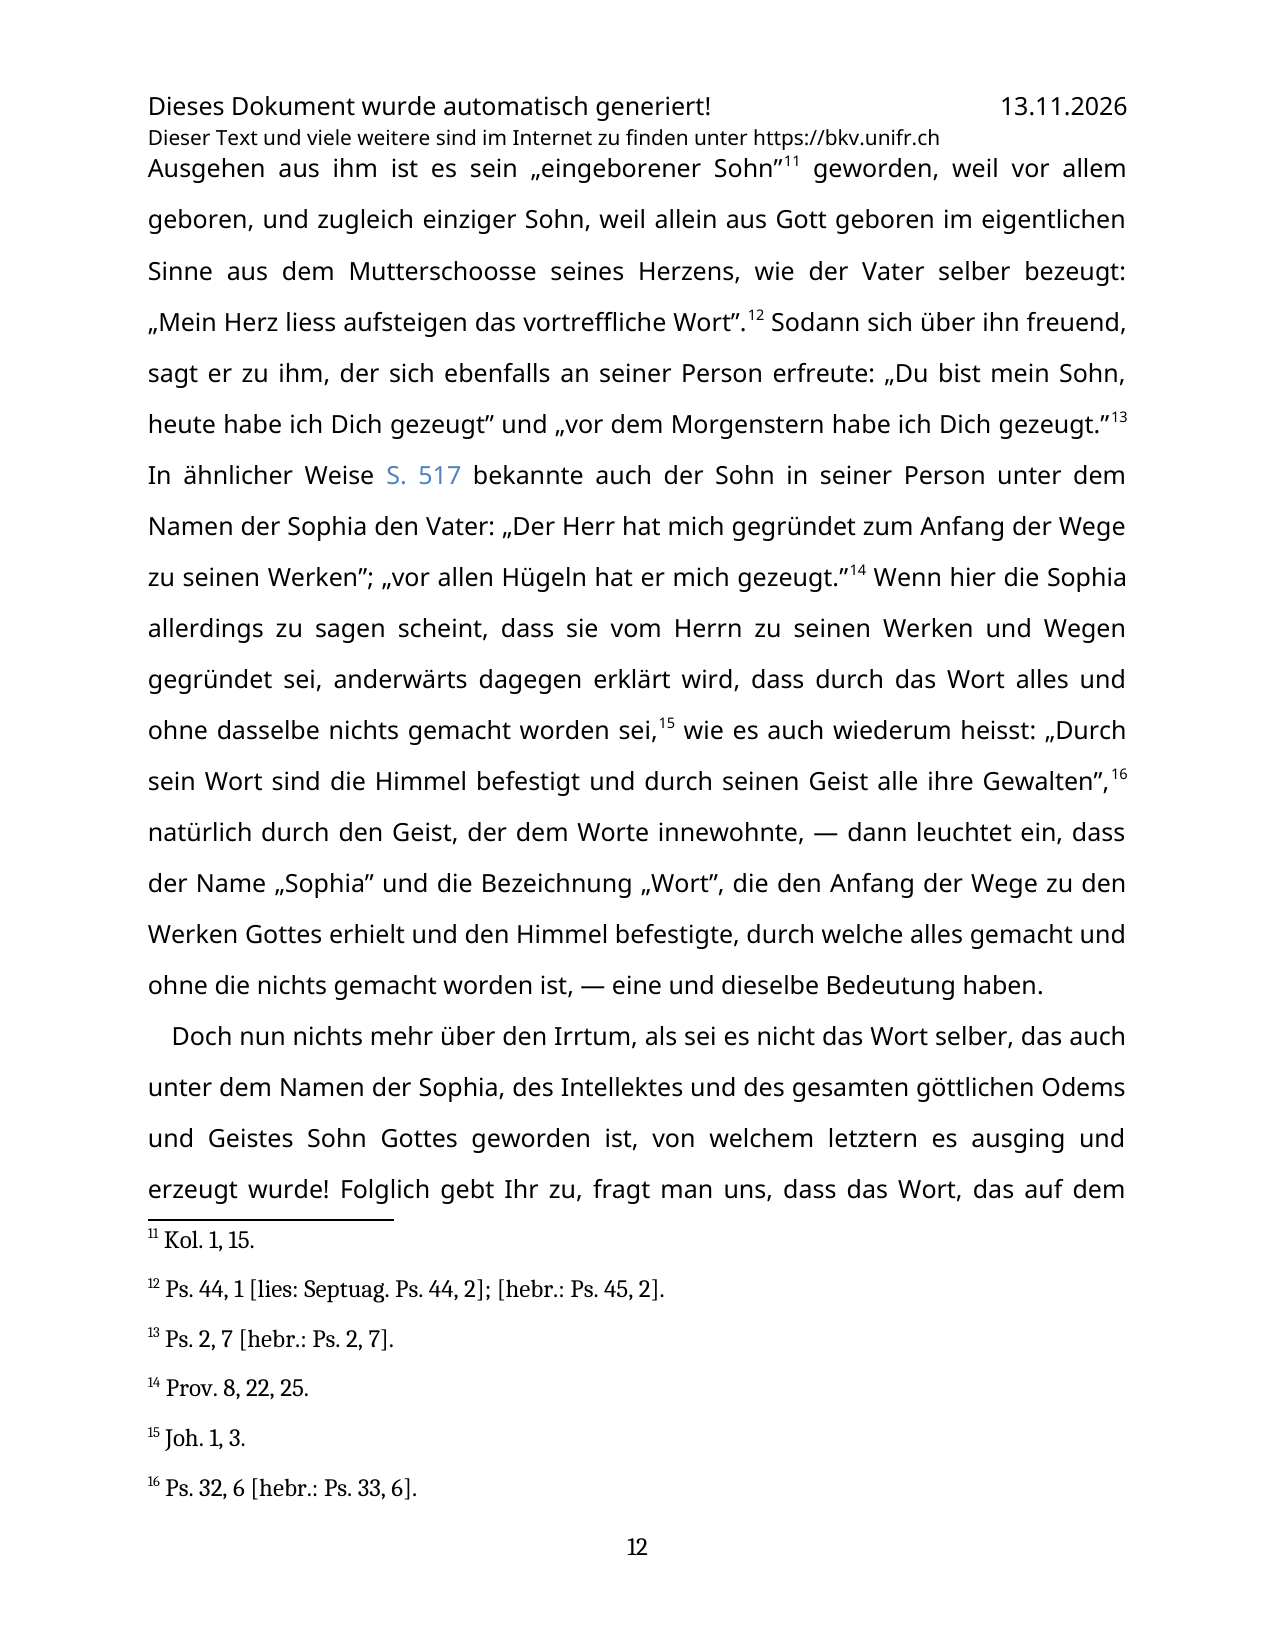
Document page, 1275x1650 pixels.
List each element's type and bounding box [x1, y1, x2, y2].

text [148, 1019, 1127, 1206]
text [148, 151, 1127, 1002]
